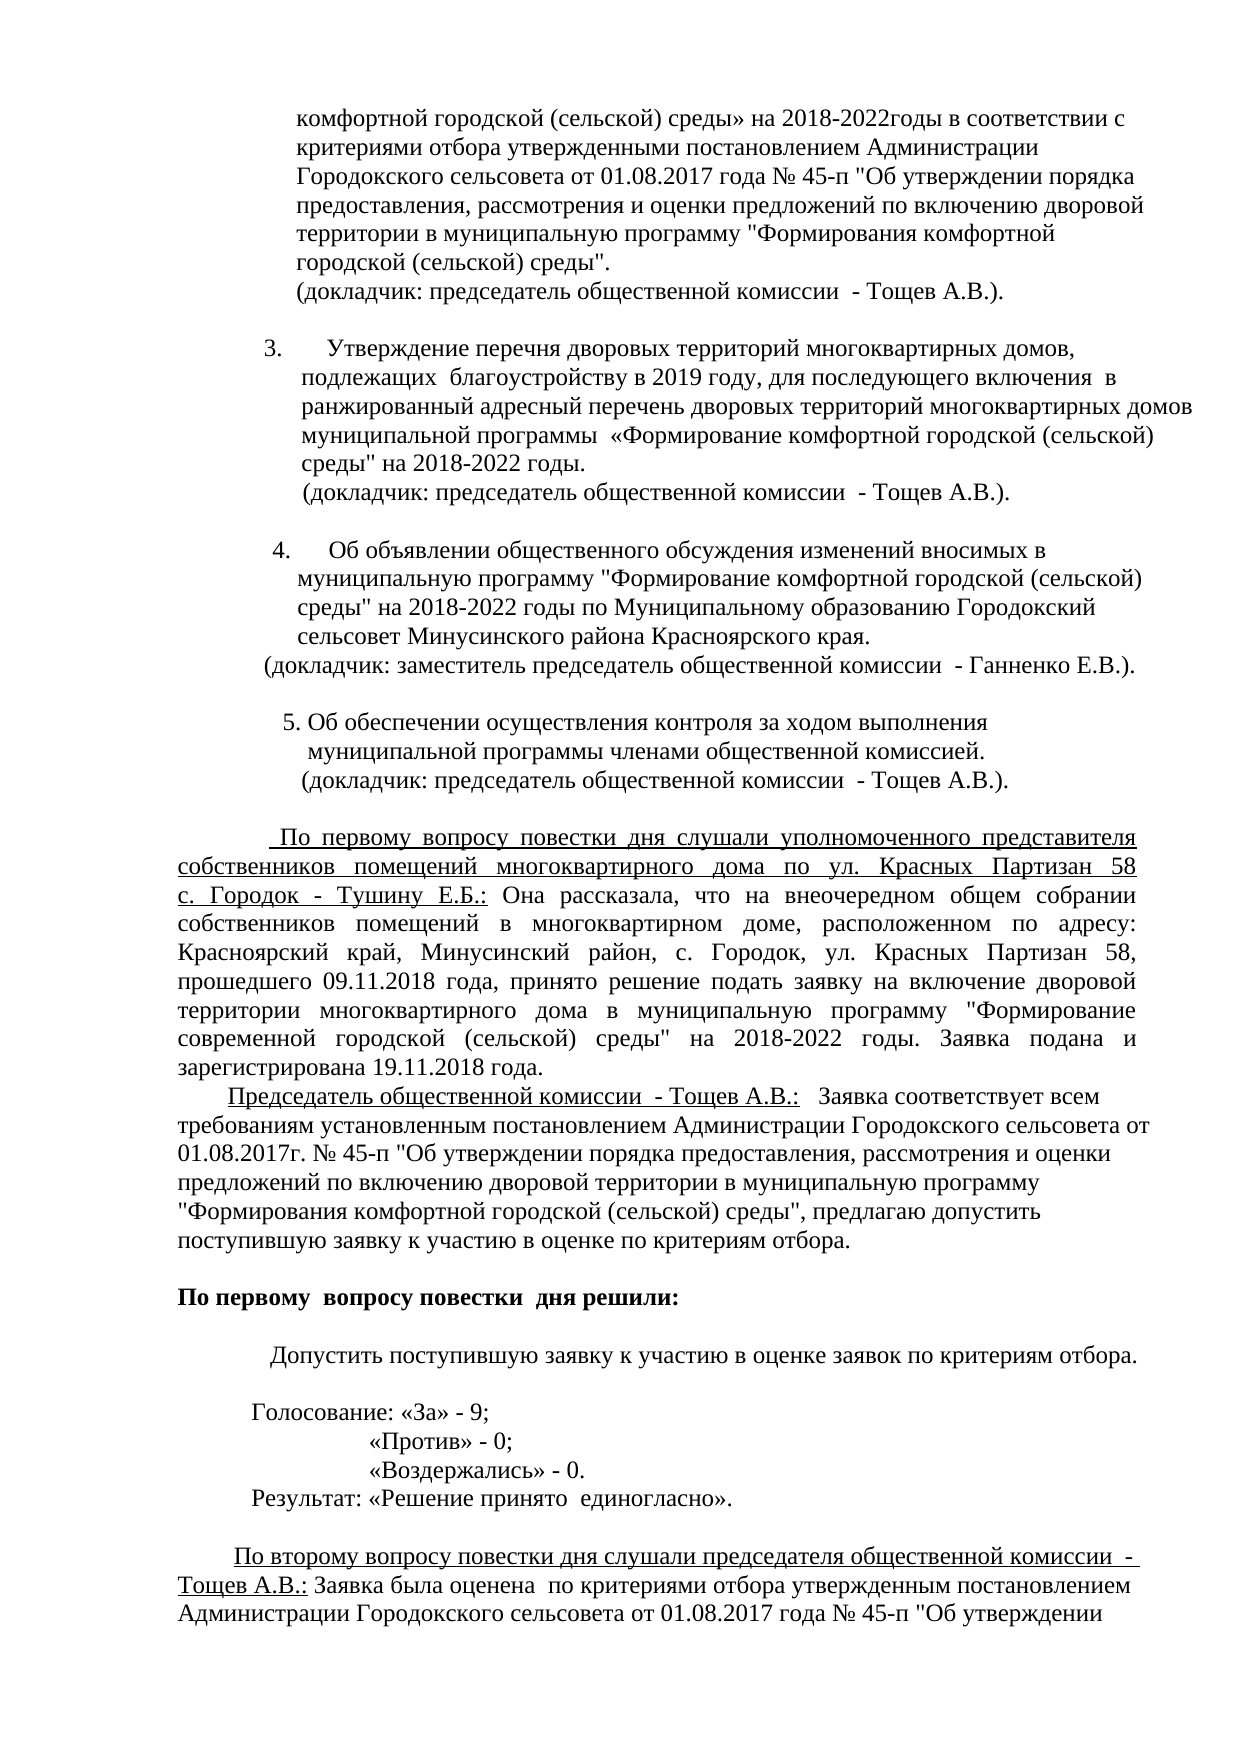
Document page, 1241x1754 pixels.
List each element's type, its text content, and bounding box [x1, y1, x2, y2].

text сельсовет Минусинского района Красноярского края. [266, 621, 1152, 650]
text подлежащих благоустройству в 2019 году, для последующего включения в [251, 362, 1240, 391]
list Председатель общественной комиссии - Тощев А.В.: Заявка соответствует всем требованиям установленным постановлением Администрации Городокского сельсовета от 01.08.2017г. № 45-п "Об утверждении порядка предоставления, рассмотрения и оценки предложений по включению дворовой территории в муниципальную программу "Формирования комфортной городской (сельской) среды", предлагаю допустить поступившую заявку к участию в оценке по критериям отбора. [177, 1081, 1152, 1253]
text 4. Об объявлении общественного обсуждения изменений вносимых в [266, 535, 1152, 563]
text (докладчик: председатель общественной комиссии - Тощев А.В.). [177, 477, 1152, 506]
text ранжированный адресный перечень дворовых территорий многоквартирных домов [251, 391, 1240, 420]
list По первому вопросу повестки дня слушали уполномоченного представителя собственников помещений многоквартирного дома по ул. Красных Партизан 58 с. Городок - Тушину Е.Б.: Она рассказала, что на внеочередном общем собрании собственников помещений в многоквартирном доме, расположенном по адресу: Красноярский край, Минусинский район, с. Городок, ул. Красных Партизан 58, прошедшего 09.11.2018 года, принято решение подать заявку на включение дворовой территории многоквартирного дома в муниципальную программу "Формирование современной городской (сельской) среды" на 2018-2022 годы. Заявка подана и зарегистрирована 19.11.2018 года. [177, 877, 1137, 1081]
text муниципальной программы «Формирование комфортной городской (сельской) [251, 420, 1240, 448]
text 3. Утверждение перечня дворовых территорий многоквартирных домов, [251, 333, 1240, 362]
text По первому вопросу повестки дня решили: [177, 1282, 1152, 1311]
text среды" на 2018-2022 годы по Муниципальному образованию Городокский [266, 592, 1152, 621]
text (докладчик: председатель общественной комиссии - Тощев А.В.). [177, 276, 1152, 305]
text среды" на 2018-2022 годы. [251, 448, 1240, 477]
text муниципальной программы членами общественной комиссией. [251, 736, 1152, 765]
text комфортной городской (сельской) среды» на 2018-2022годы в соответствии с [177, 103, 1152, 132]
list Допустить поступившую заявку к участию в оценке заявок по критериям отбора. [251, 1340, 1152, 1368]
list Результат: «Решение принято единогласно». [251, 1483, 1152, 1512]
list Голосование: «За» - 9; [251, 1397, 1152, 1426]
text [177, 1541, 1152, 1627]
text критериями отбора утвержденными постановлением Администрации [177, 132, 1152, 161]
text (докладчик: председатель общественной комиссии - Тощев А.В.). [251, 765, 1152, 793]
text (докладчик: заместитель председатель общественной комиссии - Ганненко Е.В.). [251, 650, 1152, 678]
list «Против» - 0; [251, 1426, 1152, 1455]
text муниципальную программу "Формирование комфортной городской (сельской) [266, 563, 1152, 592]
text территории в муниципальную программу "Формирования комфортной [177, 218, 1152, 247]
text городской (сельской) среды". [177, 247, 1152, 276]
list «Воздержались» - 0. [251, 1455, 1152, 1483]
text 5. Об обеспечении осуществления контроля за ходом выполнения [251, 707, 1152, 736]
text предоставления, рассмотрения и оценки предложений по включению дворовой [177, 190, 1152, 218]
text Городокского сельсовета от 01.08.2017 года № 45-п "Об утверждении порядка [177, 161, 1152, 190]
list По первому вопросу повестки дня слушали уполномоченного представителя собственников помещений многоквартирного дома по ул. Красных Партизан 58 с. Городок - Тушину Е.Б.: Она рассказала, что на внеочередном общем собрании собственников помещений в многоквартирном доме, расположенном по адресу: Красноярский край, Минусинский район, с. Городок, ул. Красных Партизан 58, прошедшего 09.11.2018 года, принято решение подать заявку на включение дворовой территории многоквартирного дома в муниципальную программу "Формирование современной городской (сельской) среды" на 2018-2022 годы. Заявка подана и зарегистрирована 19.11.2018 года. [177, 822, 1137, 876]
